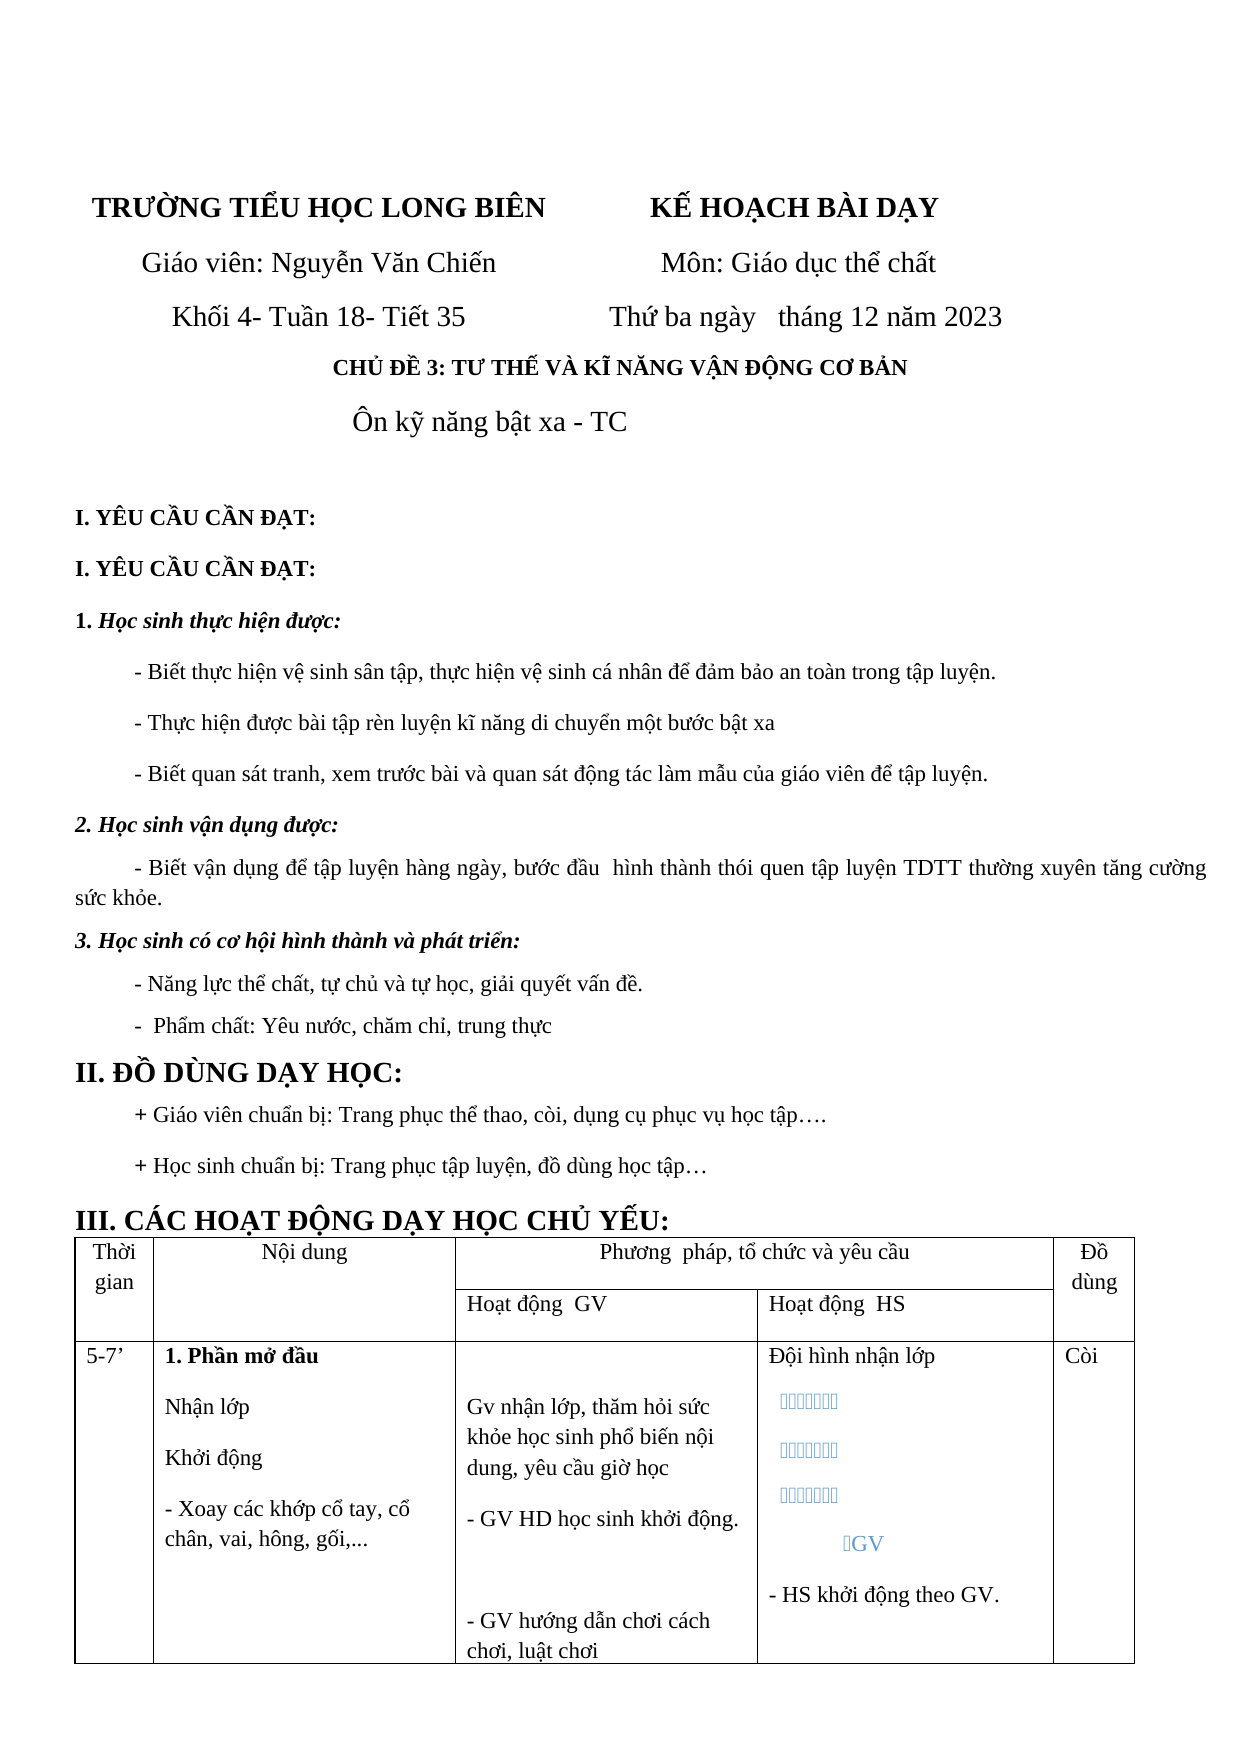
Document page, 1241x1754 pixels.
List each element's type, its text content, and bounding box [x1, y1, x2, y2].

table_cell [456, 1342, 757, 1663]
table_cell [154, 1342, 455, 1663]
text + Giáo viên chuẩn bị: Trang phục thể thao, còi, dụng cụ phục vụ học tập…. [75, 1101, 1165, 1128]
text Ôn kỹ năng bật xa - TC [75, 404, 1165, 438]
table_header KẾ HOẠCH BÀI DẠY Môn: Giáo dục thể chất Thứ ba ngày tháng 12 năm 2023 [563, 190, 1027, 353]
table_header Nội dung [154, 1238, 455, 1341]
text I. YÊU CẦU CẦN ĐẠT: [75, 555, 1165, 581]
text - Năng lực thể chất, tự chủ và tự học, giải quyết vấn đề. [75, 970, 1210, 996]
table_cell Hoạt động GV [456, 1290, 757, 1341]
table_header Đồ dùng [1054, 1238, 1134, 1341]
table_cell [758, 1342, 1053, 1663]
text I. YÊU CẦU CẦN ĐẠT: [75, 504, 1165, 530]
table_header Thời gian [76, 1238, 153, 1341]
text - Thực hiện được bài tập rèn luyện kĩ năng di chuyển một bước bật xa [75, 709, 1165, 736]
text CHỦ ĐỀ 3: TƯ THẾ VÀ KĨ NĂNG VẬN ĐỘNG CƠ BẢN [75, 353, 1165, 380]
table_header TRƯỜNG TIỂU HỌC LONG BIÊN Giáo viên: Nguyễn Văn Chiến Khối 4- Tuần 18- Tiết 35 [75, 190, 562, 353]
text - Phẩm chất: Yêu nước, chăm chỉ, trung thực [75, 1012, 1210, 1039]
text 1. Học sinh thực hiện được: [75, 607, 1165, 634]
text 3. Học sinh có cơ hội hình thành và phát triển: [75, 927, 1210, 953]
table_cell Còi Còi còi [1054, 1342, 1134, 1663]
text - Biết quan sát tranh, xem trước bài và quan sát động tác làm mẫu của giáo viên để tập luyện. [75, 760, 1165, 787]
text - Biết thực hiện vệ sinh sân tập, thực hiện vệ sinh cá nhân để đảm bảo an toàn trong tập luyện. [75, 658, 1165, 685]
text - Biết vận dụng để tập luyện hàng ngày, bước đầu hình thành thói quen tập luyện TDTT thường xuyên tăng cường sức khỏe. [75, 854, 1210, 911]
subtitle II. ĐỒ DÙNG DẠY HỌC: [75, 1055, 1165, 1089]
subtitle III. CÁC HOẠT ĐỘNG DẠY HỌC CHỦ YẾU: [75, 1203, 1165, 1237]
table_header Phương pháp, tổ chức và yêu cầu [456, 1238, 1053, 1289]
text 2. Học sinh vận dụng được: [75, 811, 1210, 838]
table_cell Hoạt động HS [758, 1290, 1053, 1341]
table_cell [76, 1342, 153, 1663]
text + Học sinh chuẩn bị: Trang phục tập luyện, đồ dùng học tập… [75, 1152, 1165, 1179]
